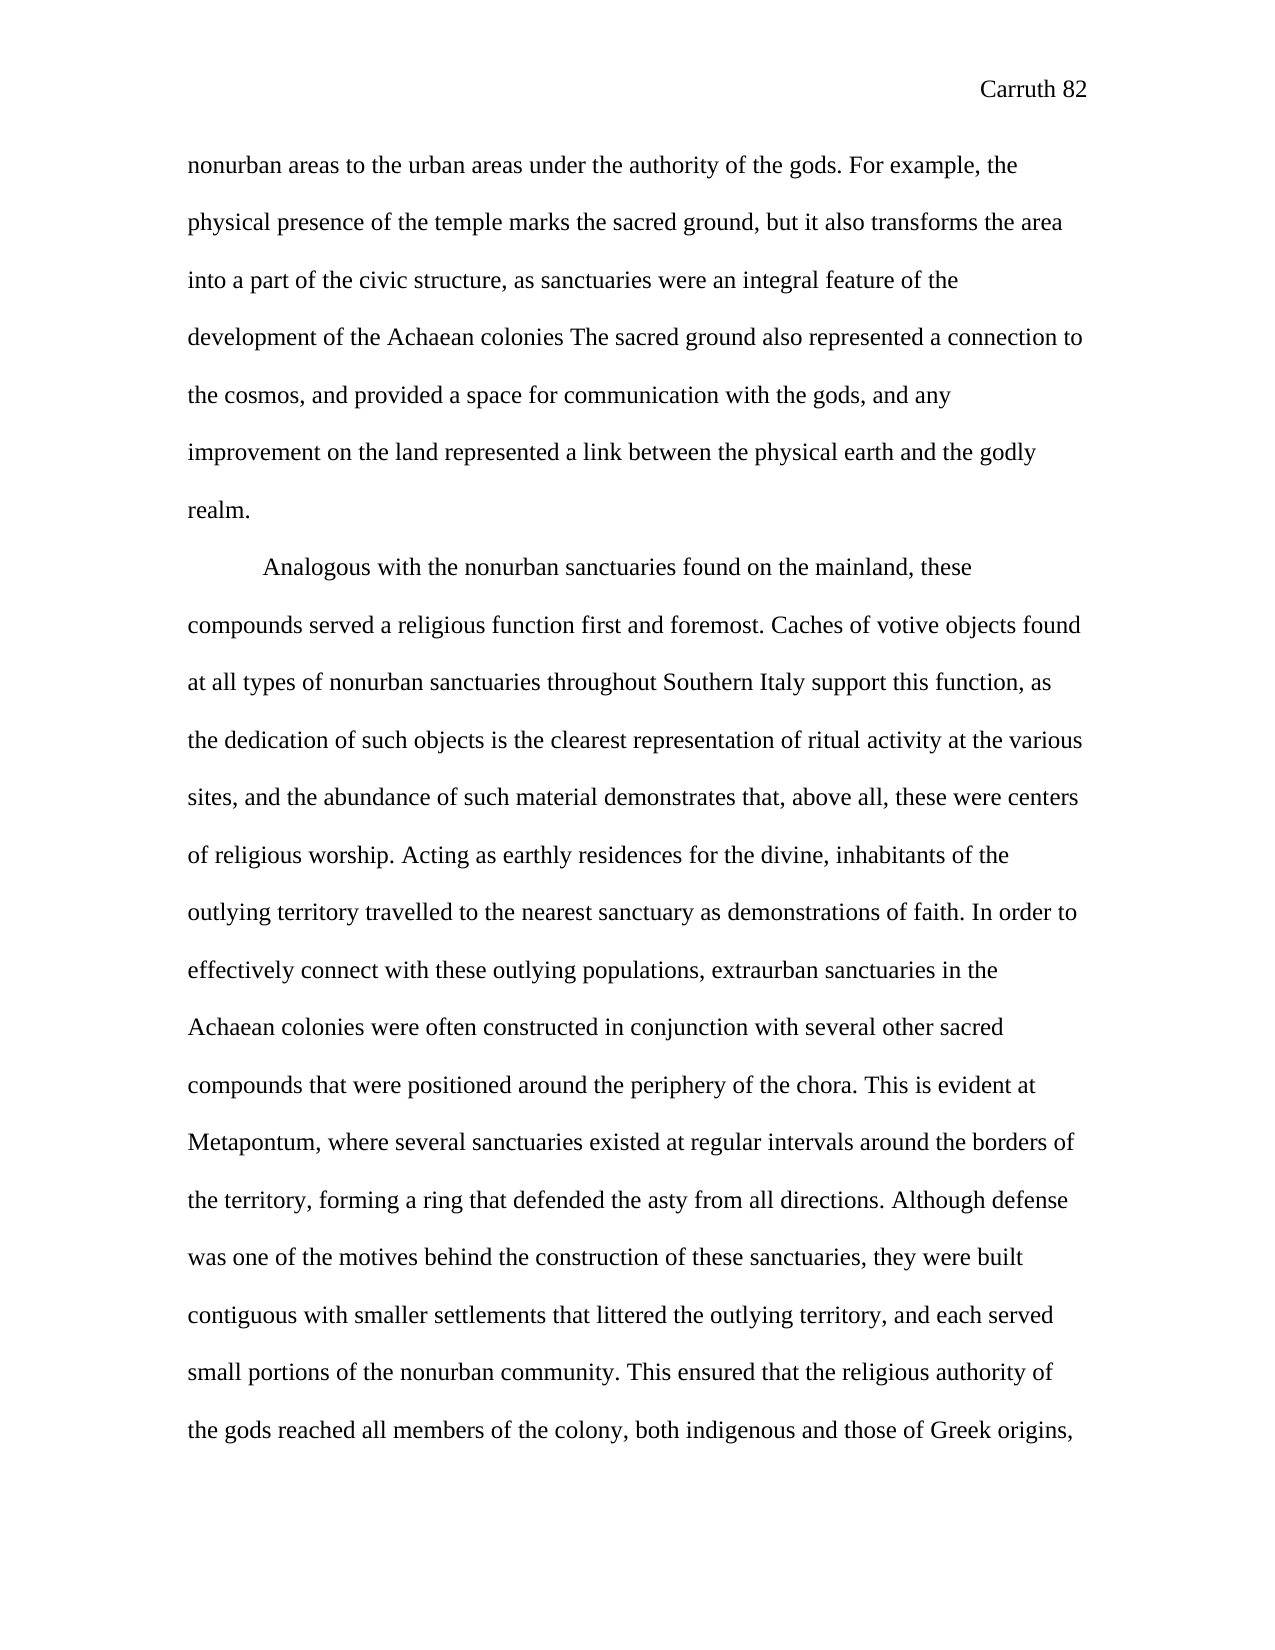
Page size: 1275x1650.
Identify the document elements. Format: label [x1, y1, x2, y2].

text [187, 552, 1087, 1444]
text [187, 150, 1087, 524]
